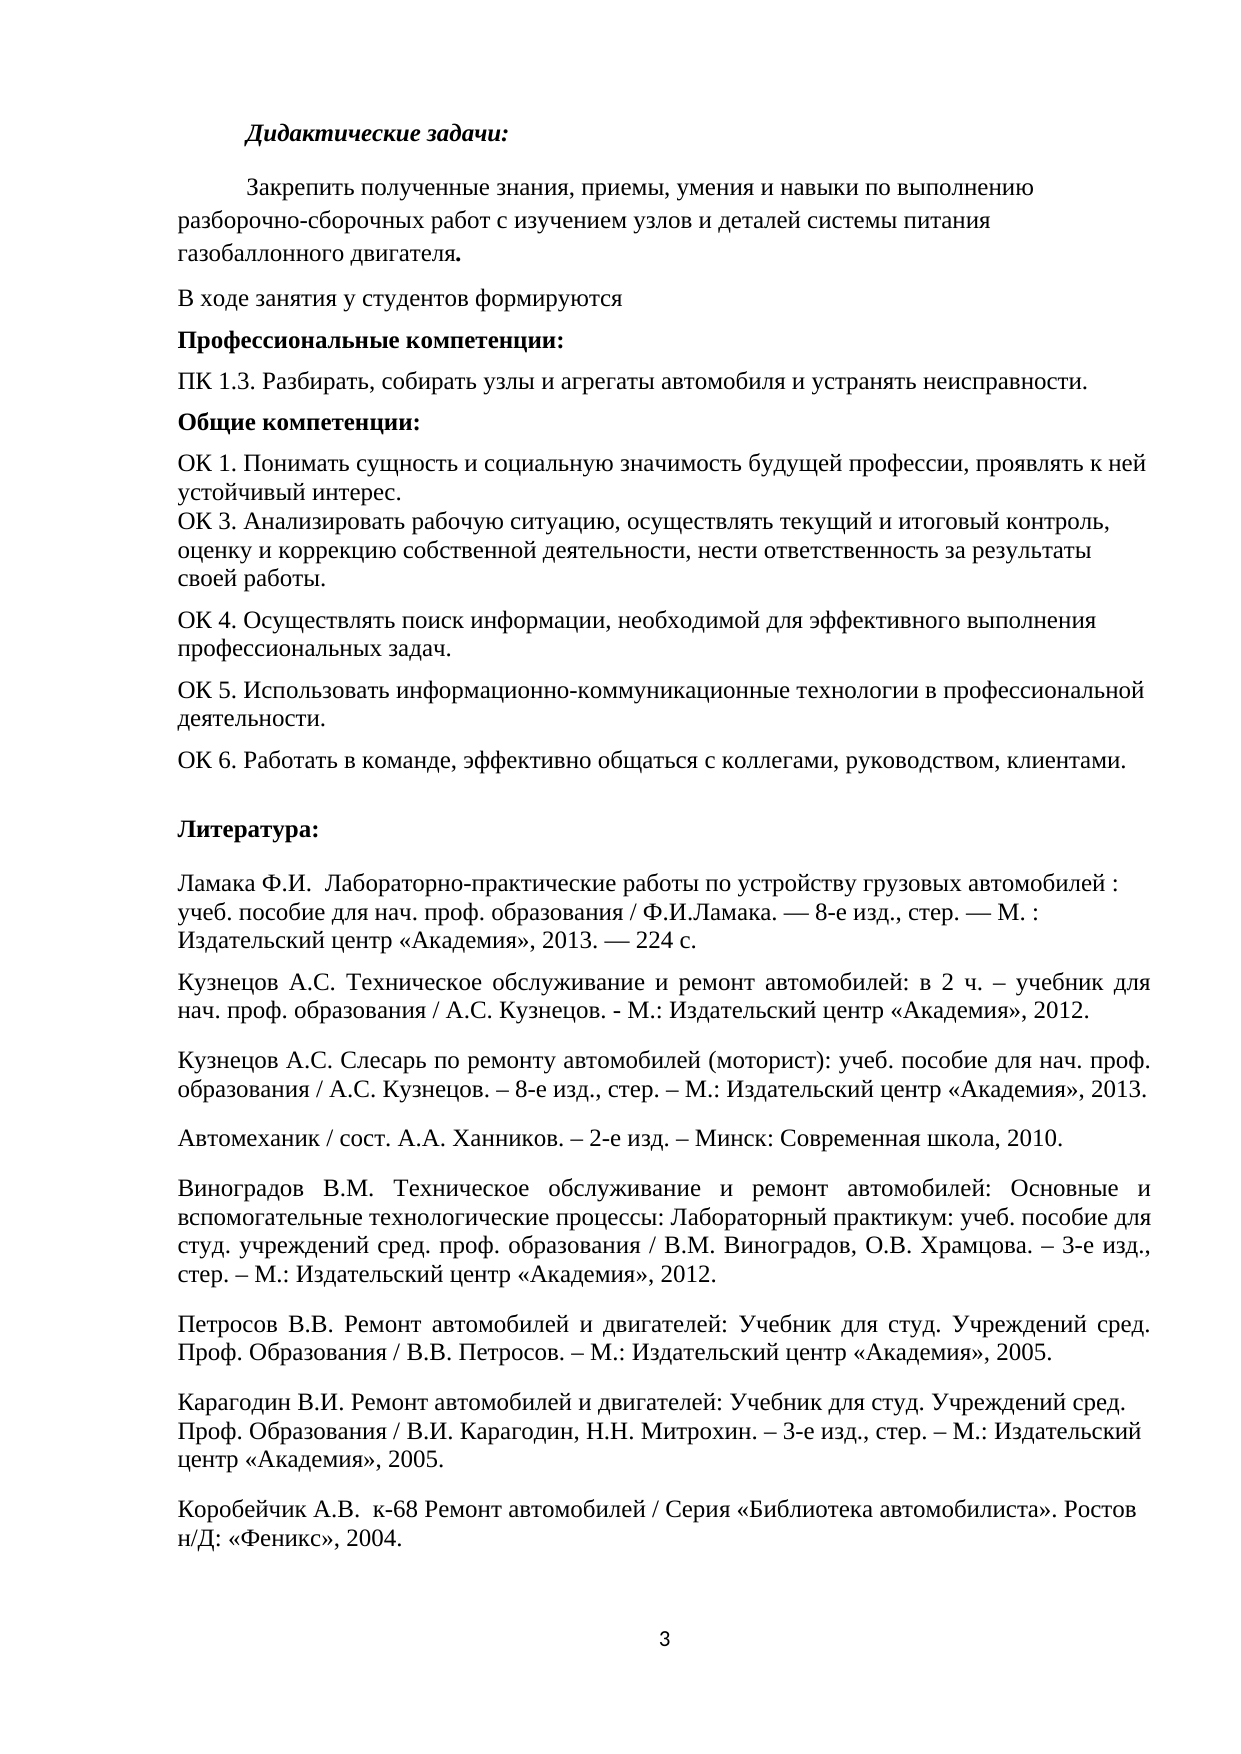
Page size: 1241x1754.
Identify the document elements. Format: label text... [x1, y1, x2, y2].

text Автомеханик / сост. А.А. Ханников. – 2-е изд. – Минск: Современная школа, 2010. [177, 1123, 1152, 1152]
text ОК 5. Использовать информационно-коммуникационные технологии в профессиональной деятельности. [177, 675, 1152, 732]
text Кузнецов А.С. Техническое обслуживание и ремонт автомобилей: в 2 ч. – учебник для нач. проф. образования / А.С. Кузнецов. - М.: Издательский центр «Академия», 2012. [177, 967, 1152, 1024]
text ОК 4. Осуществлять поиск информации, необходимой для эффективного выполнения профессиональных задач. [177, 605, 1152, 662]
text Кузнецов А.С. Слесарь по ремонту автомобилей (моторист): учеб. пособие для нач. проф. образования / А.С. Кузнецов. – 8-е изд., стер. – М.: Издательский центр «Академия», 2013. [177, 1045, 1152, 1102]
text ОК 1. Понимать сущность и социальную значимость будущей профессии, проявлять к ней устойчивый интерес. ОК 3. Анализировать рабочую ситуацию, осуществлять текущий и итоговый контроль, оценку и коррекцию собственной деятельности, нести ответственность за результаты своей работы. [177, 448, 1152, 592]
text Виноградов В.М. Техническое обслуживание и ремонт автомобилей: Основные и вспомогательные технологические процессы: Лабораторный практикум: учеб. пособие для студ. учреждений сред. проф. образования / В.М. Виноградов, О.В. Храмцова. – 3-е изд., стер. – М.: Издательский центр «Академия», 2012. [177, 1173, 1152, 1288]
text Карагодин В.И. Ремонт автомобилей и двигателей: Учебник для студ. Учреждений сред. Проф. Образования / В.И. Карагодин, Н.Н. Митрохин. – 3-е изд., стер. – М.: Издательский центр «Академия», 2005. [177, 1387, 1152, 1473]
text Петросов В.В. Ремонт автомобилей и двигателей: Учебник для студ. Учреждений сред. Проф. Образования / В.В. Петросов. – М.: Издательский центр «Академия», 2005. [177, 1309, 1152, 1366]
text ОК 6. Работать в команде, эффективно общаться с коллегами, руководством, клиентами. [177, 745, 1152, 802]
text Коробейчик А.В. к-68 Ремонт автомобилей / Серия «Библиотека автомобилиста». Ростов н/Д: «Феникс», 2004. [177, 1494, 1152, 1552]
text Дидактические задачи: [177, 118, 1152, 147]
text ПК 1.3. Разбирать, собирать узлы и агрегаты автомобиля и устранять неисправности. [177, 366, 1152, 395]
text Закрепить полученные знания, приемы, умения и навыки по выполнению разборочно-сборочных работ с изучением узлов и деталей системы питания газобаллонного двигателя. [177, 172, 1152, 267]
text Ламака Ф.И. Лабораторно-практические работы по устройству грузовых автомобилей : учеб. пособие для нач. проф. образования / Ф.И.Ламака. — 8-е изд., стер. — М. : Издательский центр «Академия», 2013. — 224 с. [177, 868, 1152, 954]
text В ходе занятия у студентов формируются [177, 283, 1152, 312]
text Профессиональные компетенции: [177, 325, 1152, 353]
text Общие компетенции: [177, 407, 1152, 436]
text Литература: [177, 814, 1152, 843]
